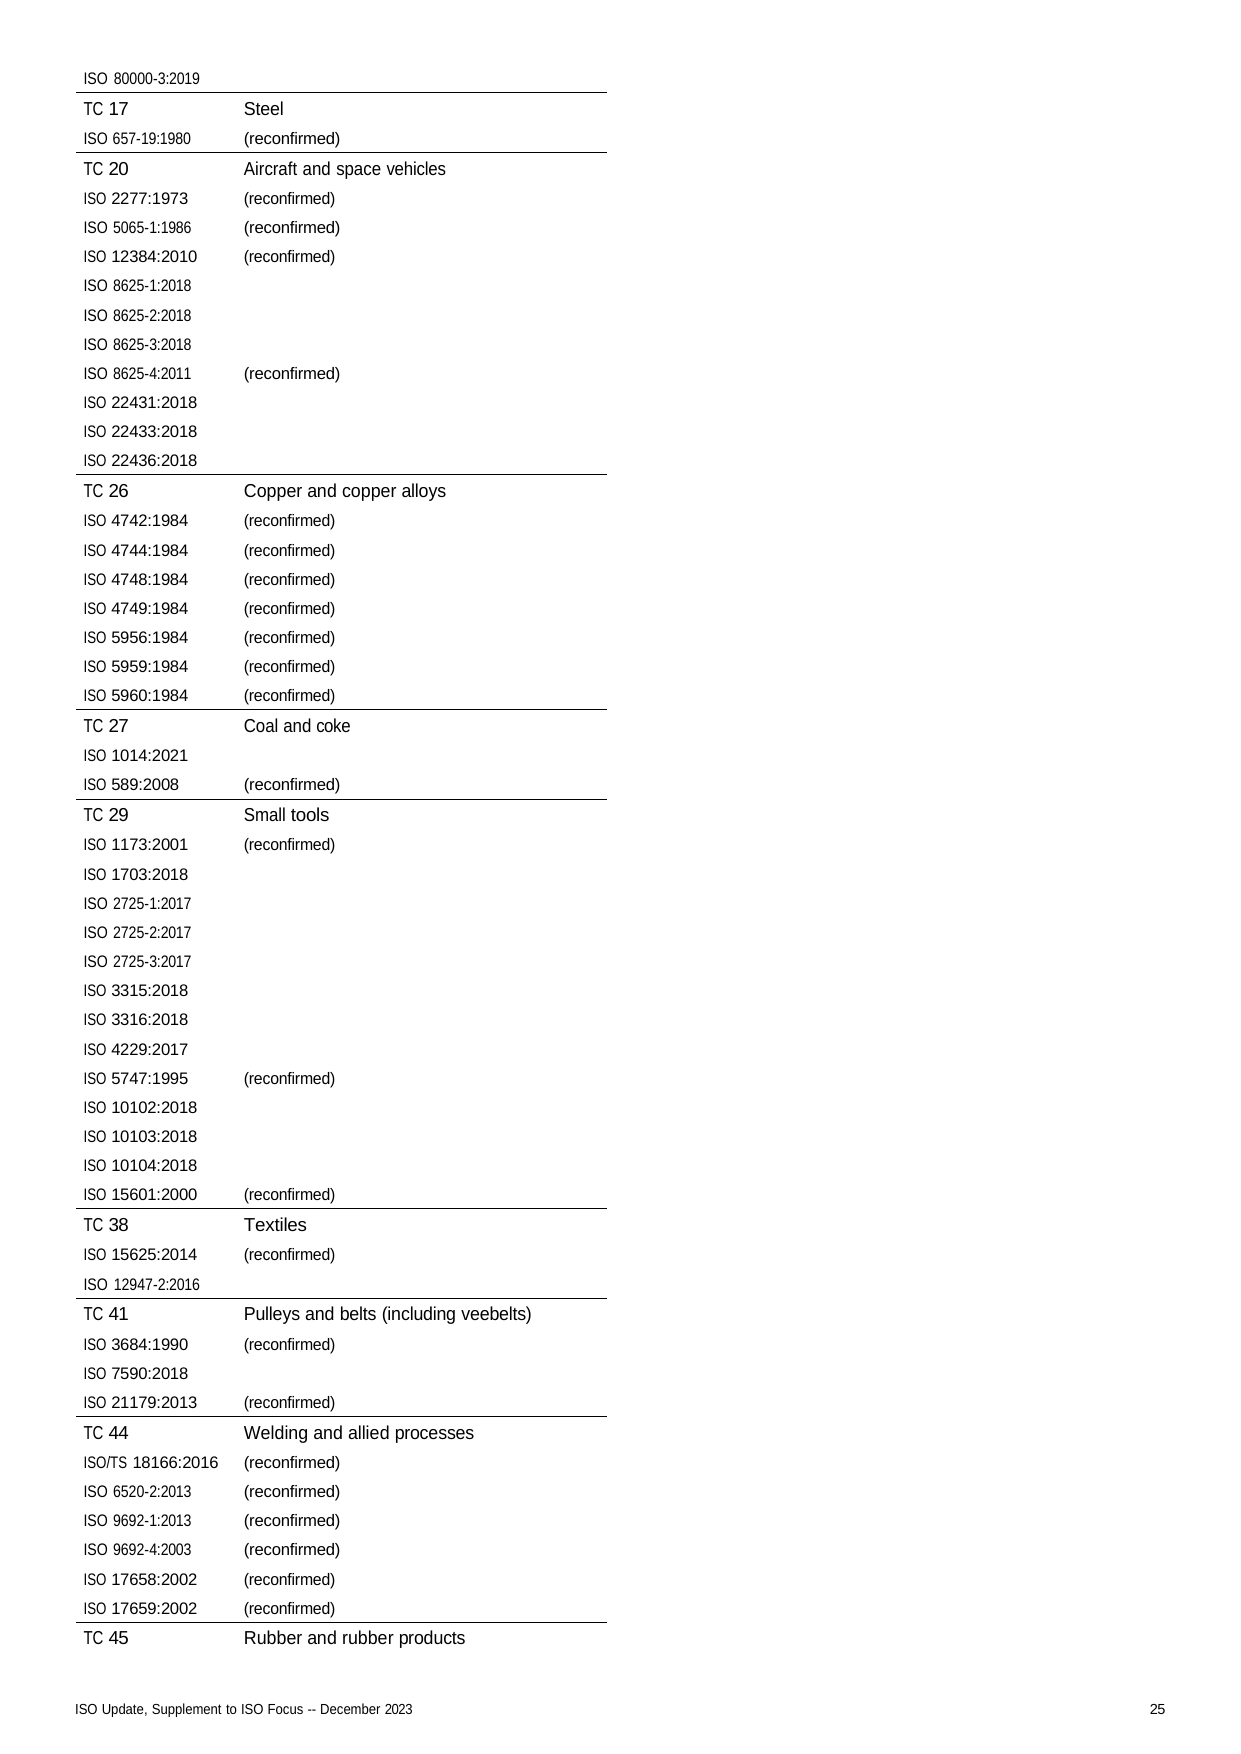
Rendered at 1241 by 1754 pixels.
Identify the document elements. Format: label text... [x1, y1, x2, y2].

subtitle TC 17 Steel [83, 98, 597, 119]
text ISO 5747:1995 (reconfirmed) [83, 1068, 597, 1088]
text ISO 2725-3:2017 [83, 952, 597, 971]
subtitle TC 27 Coal and coke [83, 715, 597, 736]
text ISO 5065-1:1986 (reconfirmed) [83, 218, 597, 237]
text ISO 8625-4:2011 (reconfirmed) [83, 364, 597, 383]
text ISO 17658:2002 (reconfirmed) [83, 1569, 597, 1588]
subtitle TC 41 Pulleys and belts (including veebelts) [83, 1303, 597, 1325]
text ISO 9692-4:2003 (reconfirmed) [83, 1540, 597, 1559]
text ISO 6520-2:2013 (reconfirmed) [83, 1482, 597, 1501]
text ISO 8625-2:2018 [83, 305, 597, 324]
text ISO 22431:2018 [83, 393, 597, 412]
text ISO 4742:1984 (reconfirmed) [83, 511, 597, 530]
text ISO 1703:2018 [83, 864, 597, 883]
subtitle TC 29 Small tools [83, 804, 597, 826]
text ISO 1173:2001 (reconfirmed) [83, 835, 597, 854]
text ISO 3684:1990 (reconfirmed) [83, 1334, 597, 1353]
text ISO 10104:2018 [83, 1156, 597, 1175]
text ISO 3315:2018 [83, 981, 597, 1000]
text ISO 15601:2000 (reconfirmed) [83, 1185, 597, 1204]
text ISO 17659:2002 (reconfirmed) [83, 1598, 597, 1618]
text ISO/TS 18166:2016 (reconfirmed) [83, 1453, 597, 1472]
text ISO 2725-2:2017 [83, 923, 597, 942]
text ISO 3316:2018 [83, 1010, 597, 1029]
text ISO 12947-2:2016 [83, 1274, 597, 1293]
text ISO 10102:2018 [83, 1098, 597, 1117]
subtitle TC 45 Rubber and rubber products [83, 1627, 597, 1649]
subtitle ISO 1014:2021 [83, 746, 597, 765]
text ISO 589:2008 (reconfirmed) [83, 775, 597, 794]
text ISO 4749:1984 (reconfirmed) [83, 599, 597, 618]
text ISO 8625-3:2018 [83, 334, 597, 354]
text ISO 2277:1973 (reconfirmed) [83, 189, 597, 208]
text ISO 5960:1984 (reconfirmed) [83, 686, 597, 705]
text ISO 22433:2018 [83, 422, 597, 441]
text ISO 4229:2017 [83, 1039, 597, 1058]
text ISO 5956:1984 (reconfirmed) [83, 628, 597, 647]
text ISO 5959:1984 (reconfirmed) [83, 657, 597, 676]
text ISO 80000-3:2019 [83, 69, 597, 88]
text ISO 15625:2014 (reconfirmed) [83, 1245, 597, 1264]
subtitle TC 44 Welding and allied processes [83, 1421, 597, 1443]
text ISO 4744:1984 (reconfirmed) [83, 540, 597, 559]
text ISO 9692-1:2013 (reconfirmed) [83, 1511, 597, 1530]
subtitle TC 38 Textiles [83, 1214, 597, 1236]
text ISO 657-19:1980 (reconfirmed) [83, 129, 597, 148]
subtitle ISO 7590:2018 [83, 1363, 597, 1383]
text ISO 2725-1:2017 [83, 893, 597, 913]
subtitle TC 26 Copper and copper alloys [83, 480, 597, 502]
text ISO 8625-1:2018 [83, 276, 597, 295]
text ISO 21179:2013 (reconfirmed) [83, 1393, 597, 1412]
text ISO 12384:2010 (reconfirmed) [83, 247, 597, 266]
text ISO 10103:2018 [83, 1127, 597, 1146]
text ISO 22436:2018 [83, 451, 597, 470]
text ISO 4748:1984 (reconfirmed) [83, 569, 597, 589]
subtitle TC 20 Aircraft and space vehicles [83, 157, 597, 179]
